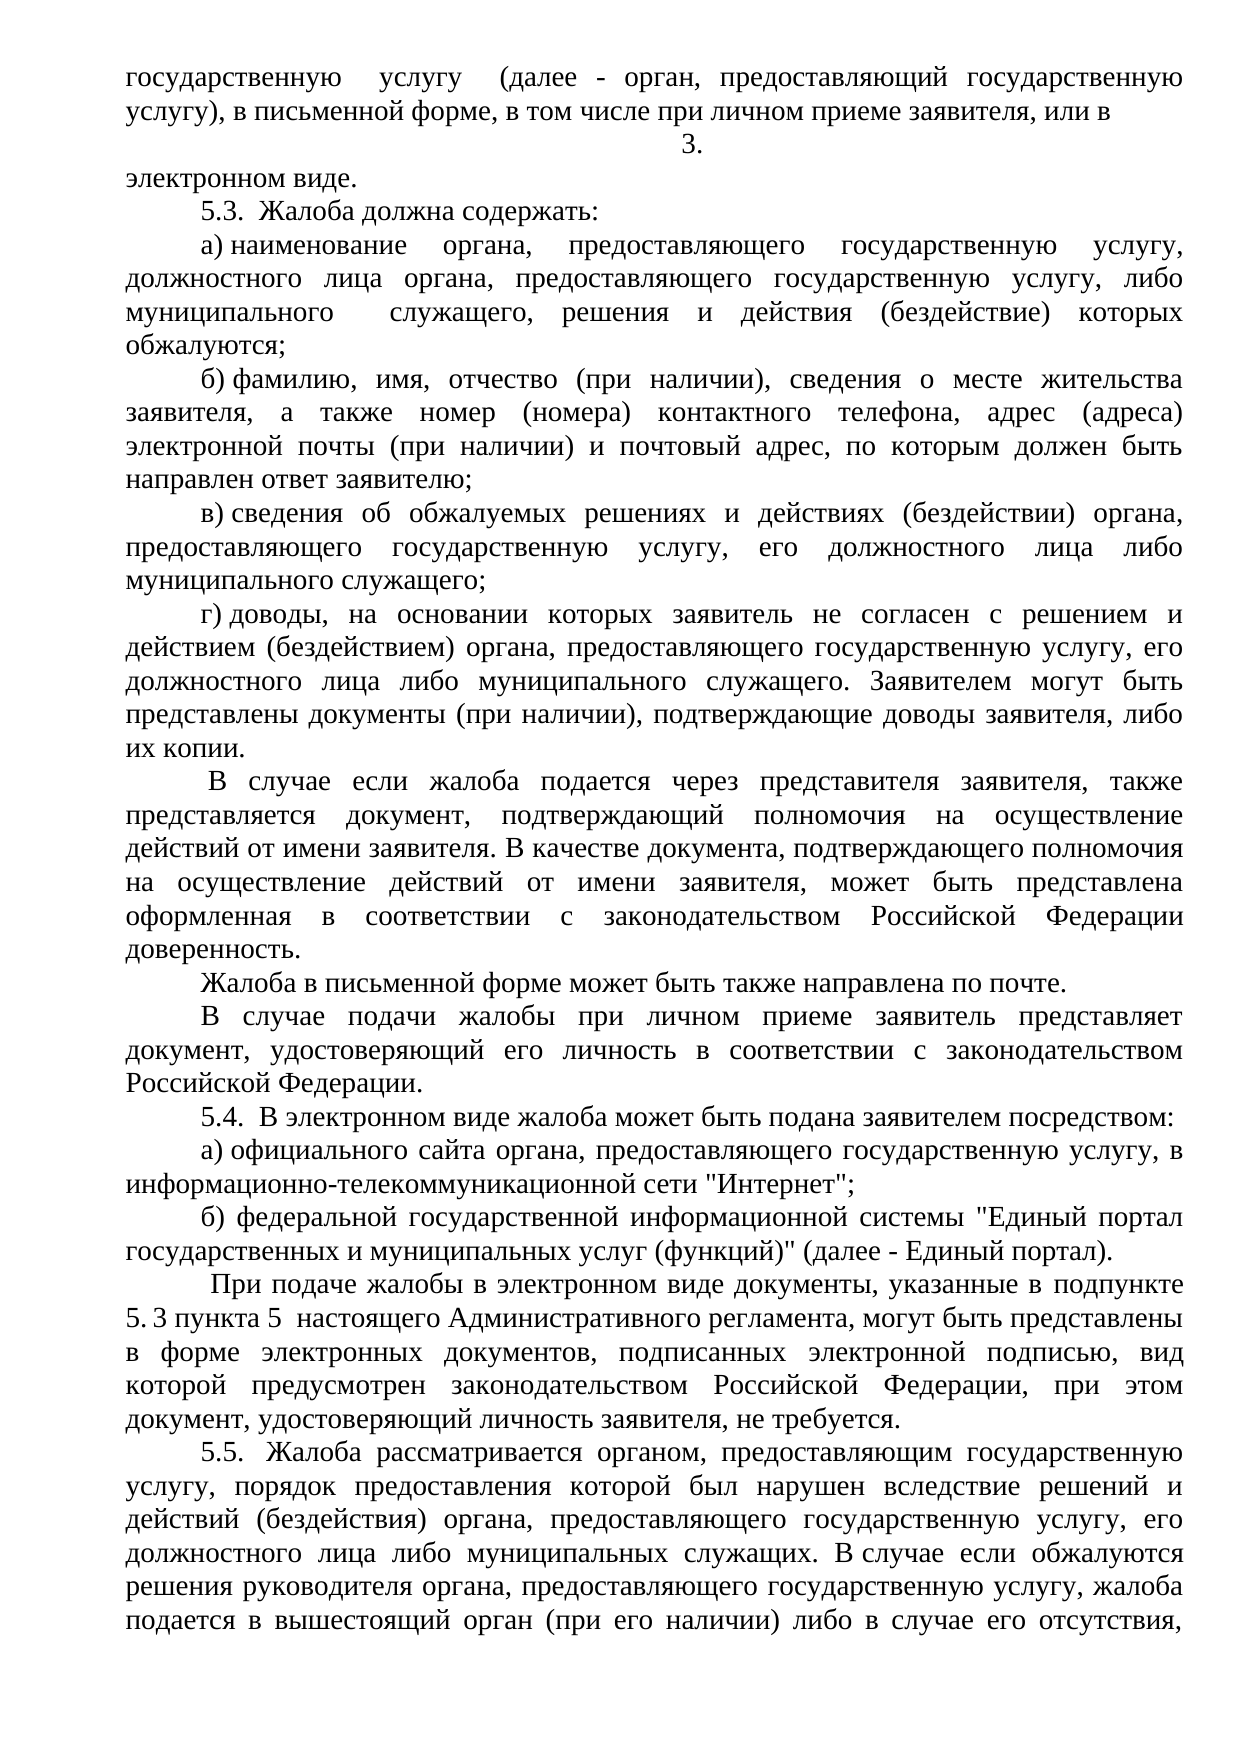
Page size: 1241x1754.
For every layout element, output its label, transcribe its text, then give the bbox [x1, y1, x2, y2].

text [125, 59, 1184, 126]
text 5.4. В электронном виде жалоба может быть подана заявителем посредством: [125, 1099, 1184, 1132]
text 3. [125, 126, 1184, 160]
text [125, 1434, 1184, 1636]
text б) федеральной государственной информационной системы "Единый портал государственных и муниципальных услуг (функций)" (далее - Единый портал). [125, 1199, 1184, 1267]
text 5.3. Жалоба должна содержать: [125, 193, 1184, 227]
text а) официального сайта органа, предоставляющего государственную услугу, в информационно-телекоммуникационной сети "Интернет"; [125, 1132, 1184, 1199]
text Жалоба в письменной форме может быть также направлена по почте. [125, 965, 1184, 998]
text в) сведения об обжалуемых решениях и действиях (бездействии) органа, предоставляющего государственную услугу, его должностного лица либо муниципального служащего; [125, 495, 1184, 596]
text При подаче жалобы в электронном виде документы, указанные в подпункте 5. 3 пункта 5 настоящего Административного регламента, могут быть представлены в форме электронных документов, подписанных электронной подписью, вид которой предусмотрен законодательством Российской Федерации, при этом документ, удостоверяющий личность заявителя, не требуется. [125, 1267, 1184, 1434]
text электронном виде. [125, 160, 1184, 193]
text В случае если жалоба подается через представителя заявителя, также представляется документ, подтверждающий полномочия на осуществление действий от имени заявителя. В качестве документа, подтверждающего полномочия на осуществление действий от имени заявителя, может быть представлена оформленная в соответствии с законодательством Российской Федерации доверенность. [125, 763, 1184, 965]
text В случае подачи жалобы при личном приеме заявитель представляет документ, удостоверяющий его личность в соответствии с законодательством Российской Федерации. [125, 998, 1184, 1099]
text г) доводы, на основании которых заявитель не согласен с решением и действием (бездействием) органа, предоставляющего государственную услугу, его должностного лица либо муниципального служащего. Заявителем могут быть представлены документы (при наличии), подтверждающие доводы заявителя, либо их копии. [125, 596, 1184, 763]
text а) наименование органа, предоставляющего государственную услугу, должностного лица органа, предоставляющего государственную услугу, либо муниципального служащего, решения и действия (бездействие) которых обжалуются; [125, 227, 1184, 361]
text б) фамилию, имя, отчество (при наличии), сведения о месте жительства заявителя, а также номер (номера) контактного телефона, адрес (адреса) электронной почты (при наличии) и почтовый адрес, по которым должен быть направлен ответ заявителю; [125, 361, 1184, 495]
